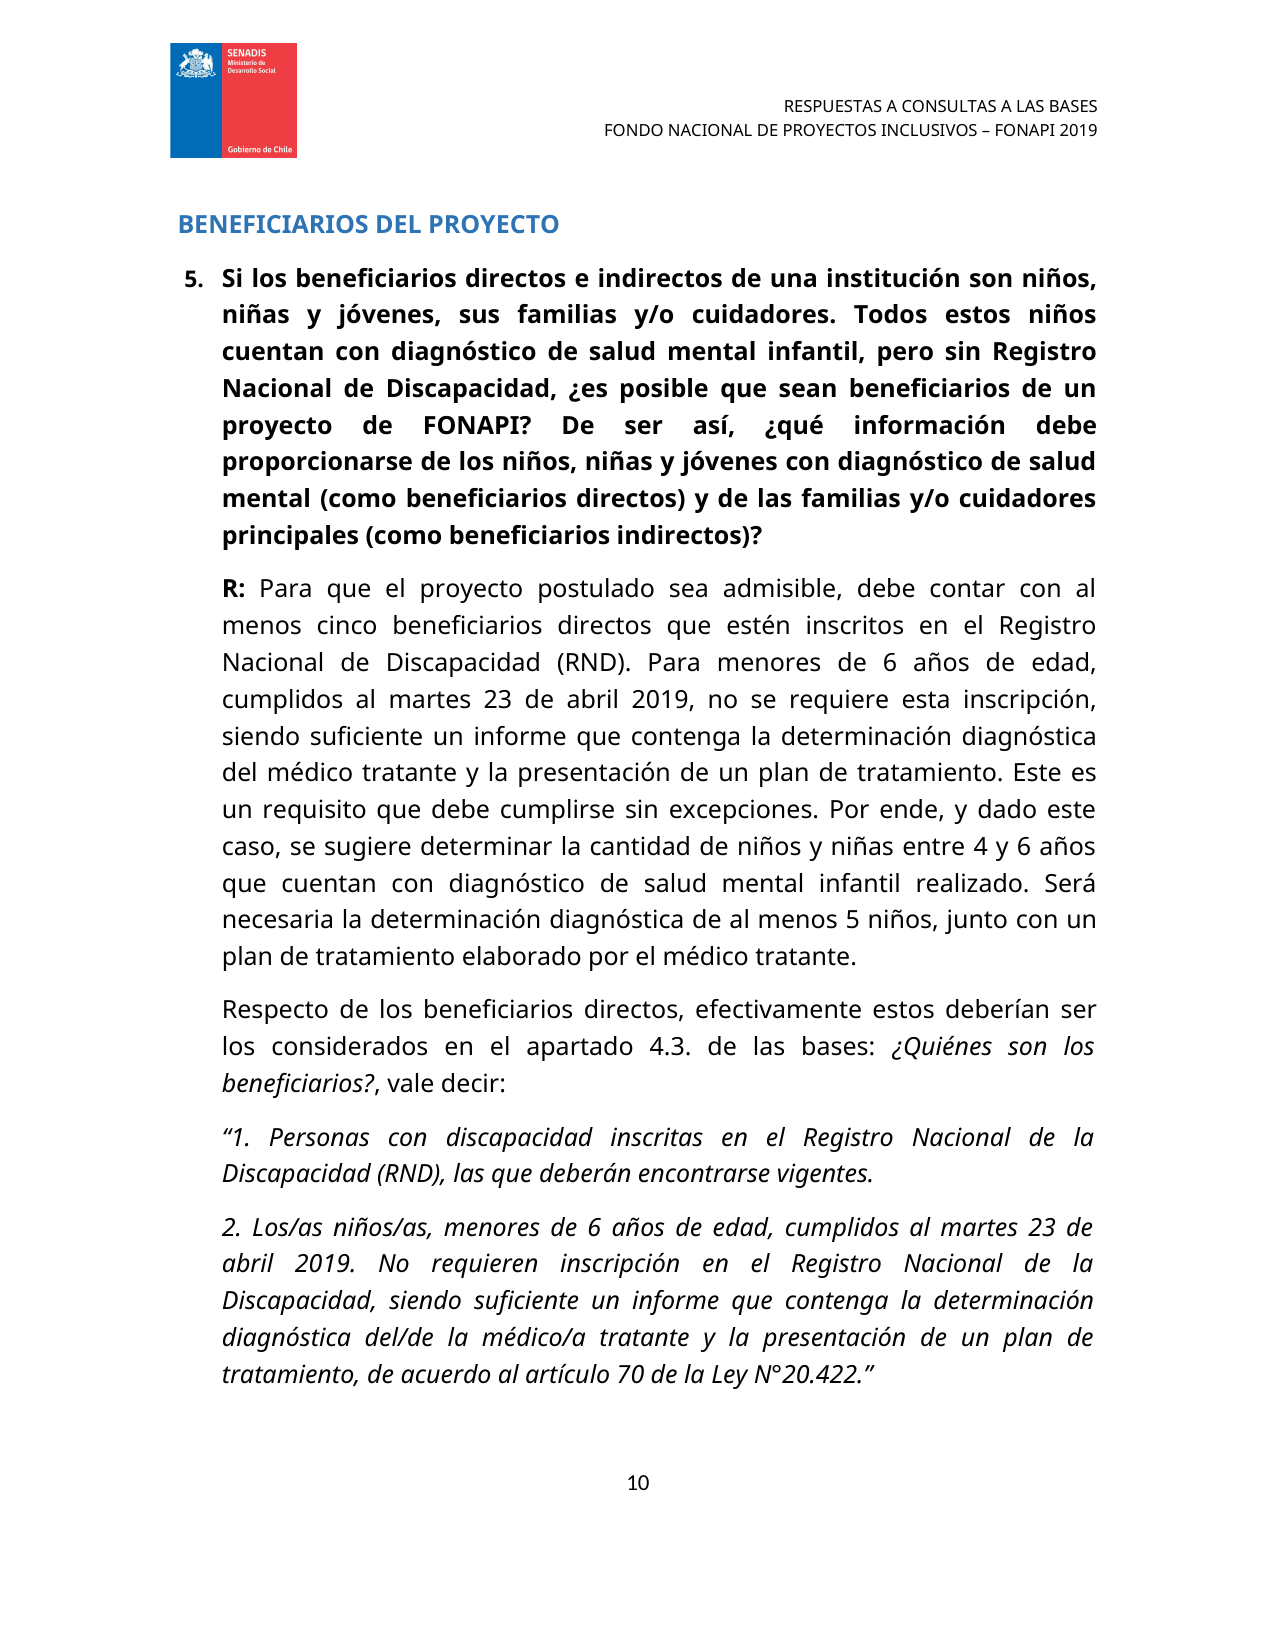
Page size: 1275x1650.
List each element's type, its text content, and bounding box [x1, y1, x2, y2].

text Respecto de los beneficiarios directos, efectivamente estos deberían ser los considerados en el apartado 4.3. de las bases: ¿Quiénes son los beneficiarios?, vale decir: [222, 992, 1098, 1100]
text BENEFICIARIOS DEL PROYECTO [177, 207, 1098, 241]
picture [170, 43, 297, 158]
text 2. Los/as niños/as, menores de 6 años de edad, cumplidos al martes 23 de abril 2019. No requieren inscripción en el Registro Nacional de la Discapacidad, siendo suficiente un informe que contenga la determinación diagnóstica del/de la médico/a tratante y la presentación de un plan de tratamiento, de acuerdo al artículo 70 de la Ley N°20.422.” [222, 1209, 1098, 1391]
text “1. Personas con discapacidad inscritas en el Registro Nacional de la Discapacidad (RND), las que deberán encontrarse vigentes. [222, 1119, 1098, 1190]
list Si los beneficiarios directos e indirectos de una institución son niños, niñas y jóvenes, sus familias y/o cuidadores. Todos estos niños cuentan con diagnóstico de salud mental infantil, pero sin Registro Nacional de Discapacidad, ¿es posible que sean beneficiarios de un proyecto de FONAPI? De ser así, ¿qué información debe proporcionarse de los niños, niñas y jóvenes con diagnóstico de salud mental (como beneficiarios directos) y de las familias y/o cuidadores principales (como beneficiarios indirectos)? [184, 260, 1098, 552]
text R: Para que el proyecto postulado sea admisible, debe contar con al menos cinco beneficiarios directos que estén inscritos en el Registro Nacional de Discapacidad (RND). Para menores de 6 años de edad, cumplidos al martes 23 de abril 2019, no se requiere esta inscripción, siendo suficiente un informe que contenga la determinación diagnóstica del médico tratante y la presentación de un plan de tratamiento. Este es un requisito que debe cumplirse sin excepciones. Por ende, y dado este caso, se sugiere determinar la cantidad de niños y niñas entre 4 y 6 años que cuentan con diagnóstico de salud mental infantil realizado. Será necesaria la determinación diagnóstica de al menos 5 niños, junto con un plan de tratamiento elaborado por el médico tratante. [222, 571, 1098, 973]
